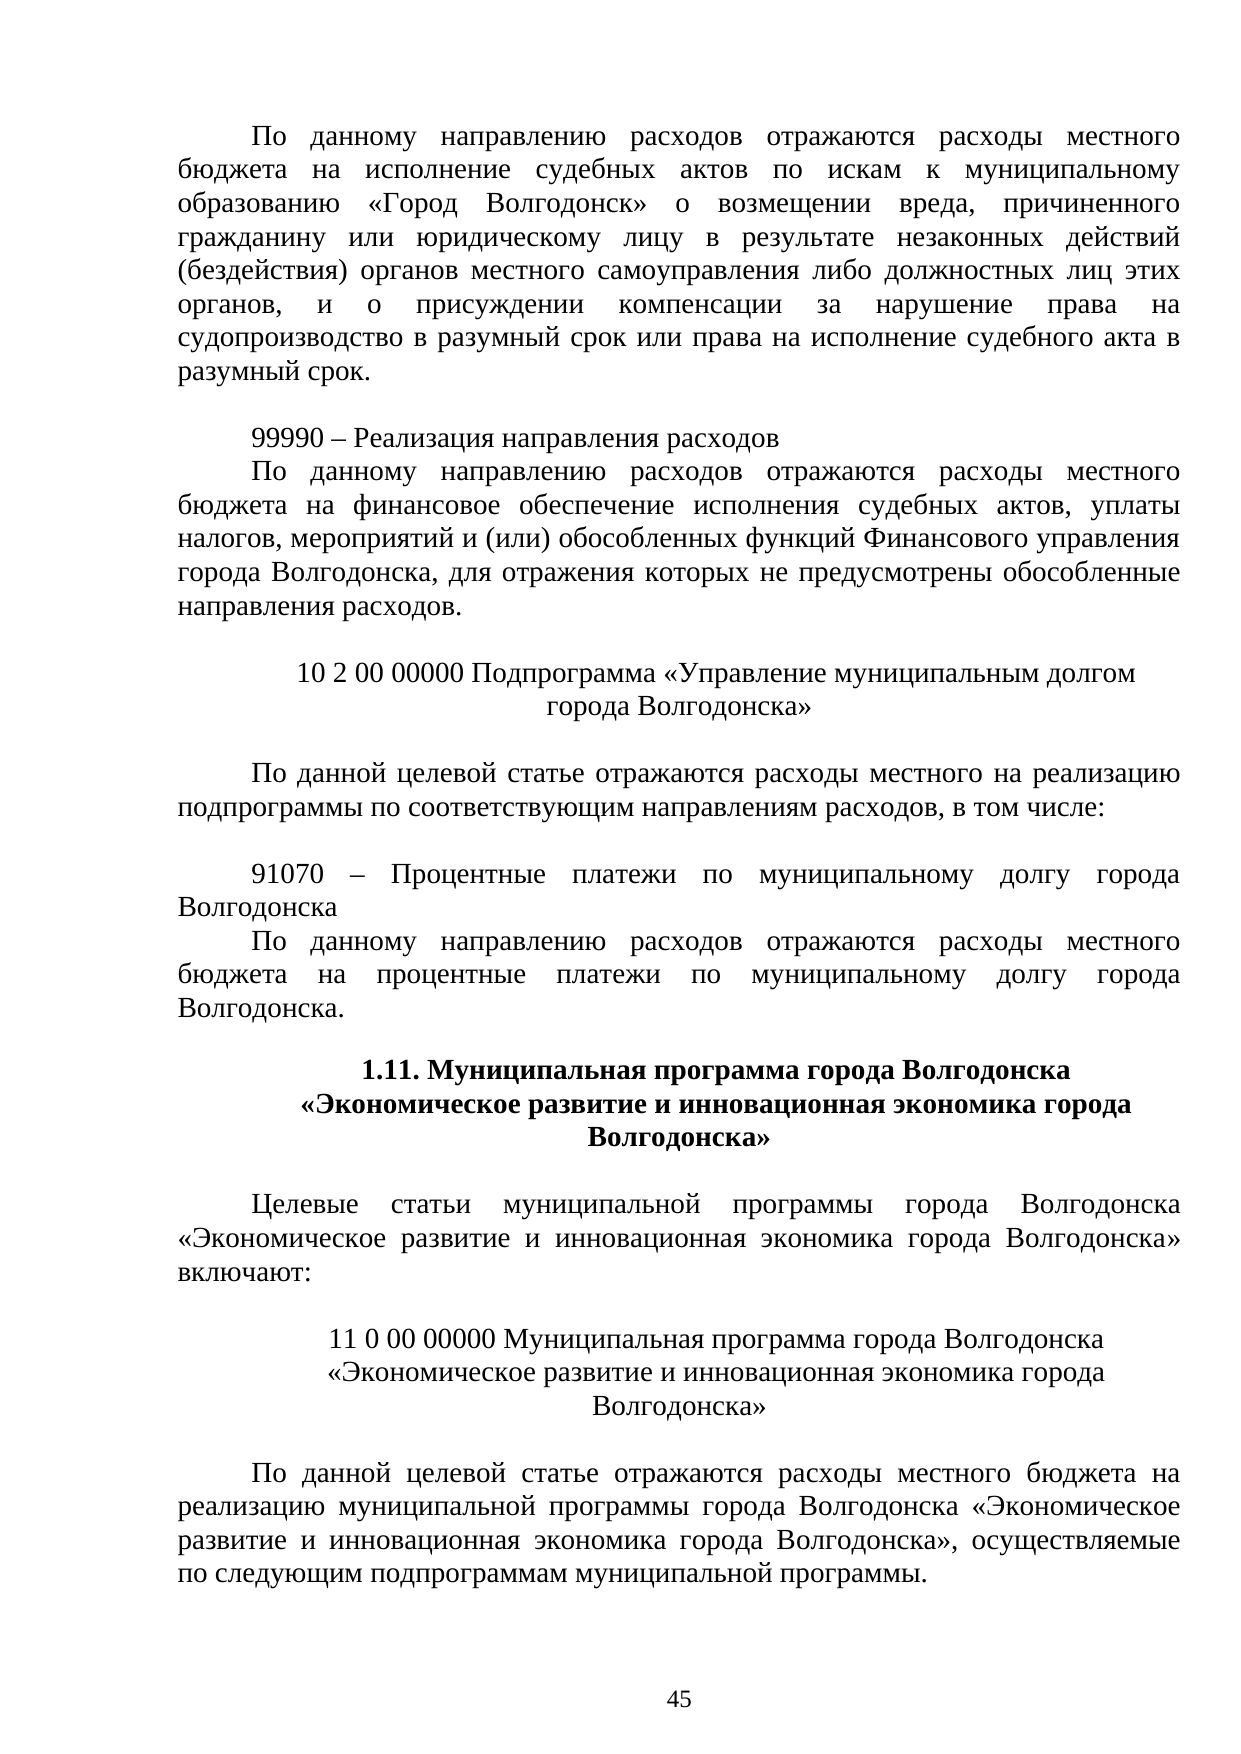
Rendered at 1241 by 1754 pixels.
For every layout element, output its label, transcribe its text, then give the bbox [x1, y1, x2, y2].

text По данной целевой статье отражаются расходы местного на реализацию подпрограммы по соответствующим направлениям расходов, в том числе: [177, 755, 1181, 822]
text Целевые статьи муниципальной программы города Волгодонска «Экономическое развитие и инновационная экономика города Волгодонска» включают: [177, 1187, 1181, 1287]
text По данной целевой статье отражаются расходы местного бюджета на реализацию муниципальной программы города Волгодонска «Экономическое развитие и инновационная экономика города Волгодонска», осуществляемые по следующим подпрограммам муниципальной программы. [177, 1455, 1181, 1589]
text По данному направлению расходов отражаются расходы местного бюджета на исполнение судебных актов по искам к муниципальному образованию «Город Волгодонск» о возмещении вреда, причиненного гражданину или юридическому лицу в результате незаконных действий (бездействия) органов местного самоуправления либо должностных лиц этих органов, и о присуждении компенсации за нарушение права на судопроизводство в разумный срок или права на исполнение судебного акта в разумный срок. [177, 118, 1181, 386]
text По данному направлению расходов отражаются расходы местного бюджета на финансовое обеспечение исполнения судебных актов, уплаты налогов, мероприятий и (или) обособленных функций Финансового управления города Волгодонска, для отражения которых не предусмотрены обособленные направления расходов. [177, 453, 1181, 621]
text 10 2 00 00000 Подпрограмма «Управление муниципальным долгом города Волгодонска» [177, 655, 1181, 722]
text 91070 – Процентные платежи по муниципальному долгу города Волгодонска [177, 856, 1181, 923]
text По данному направлению расходов отражаются расходы местного бюджета на процентные платежи по муниципальному долгу города Волгодонска. [177, 923, 1181, 1024]
text 11 0 00 00000 Муниципальная программа города Волгодонска [177, 1321, 1181, 1354]
text 1.11. Муниципальная программа города Волгодонска [177, 1052, 1181, 1086]
text «Экономическое развитие и инновационная экономика города Волгодонска» [177, 1354, 1181, 1421]
text «Экономическое развитие и инновационная экономика города Волгодонска» [177, 1086, 1181, 1153]
text 99990 – Реализация направления расходов [177, 420, 1181, 453]
